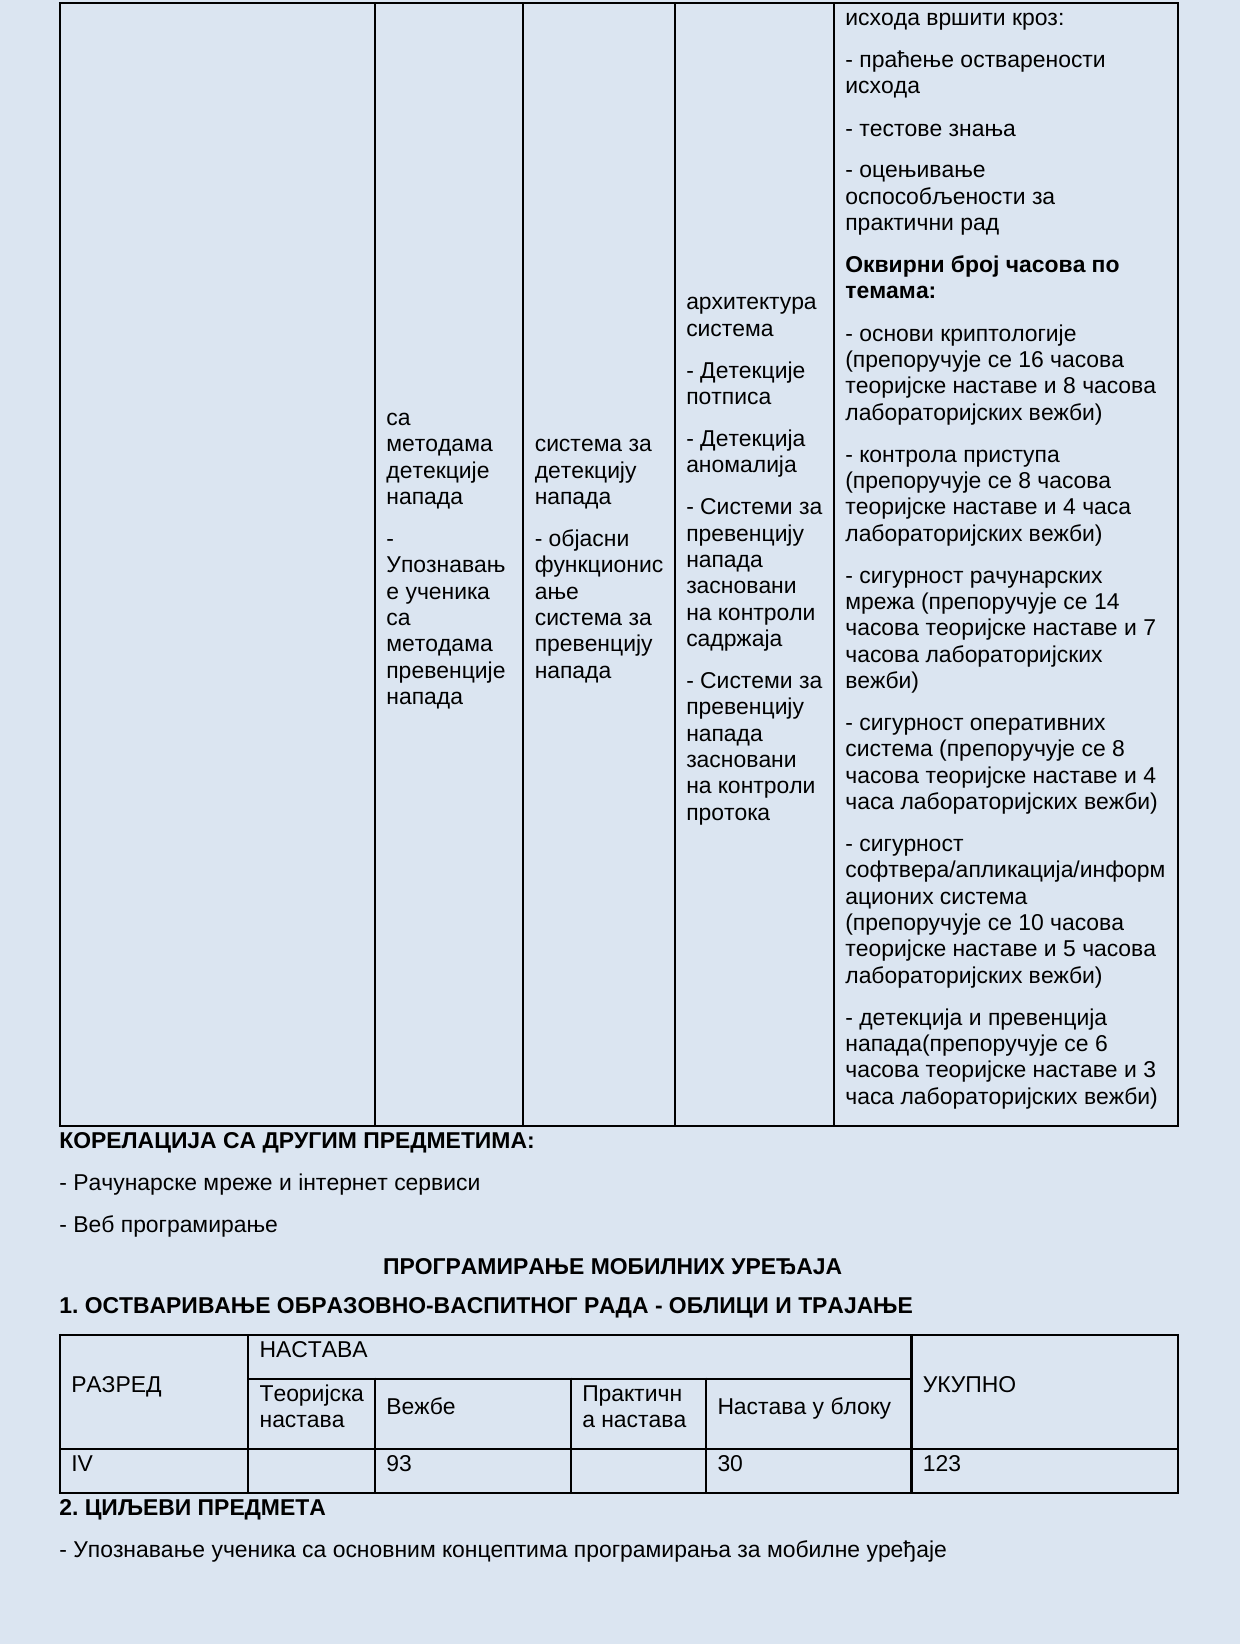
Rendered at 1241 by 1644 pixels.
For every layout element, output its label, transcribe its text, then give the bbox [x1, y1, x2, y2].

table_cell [61, 4, 374, 1125]
table_cell [572, 1450, 705, 1492]
text 2. ЦИЉЕВИ ПРЕДМЕТА [59, 1494, 1166, 1521]
text ПРОГРАМИРАЊЕ МОБИЛНИХ УРЕЂАЈА [59, 1253, 1166, 1279]
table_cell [376, 4, 522, 1125]
table_header УКУПНО [913, 1336, 1177, 1448]
table_cell Настава у блоку [707, 1380, 910, 1448]
table_cell Вежбе [376, 1380, 570, 1448]
table_header НАСТАВА [249, 1336, 910, 1378]
table_cell Теоријска настава [249, 1380, 374, 1448]
table_cell Практична настава [572, 1380, 705, 1448]
table_cell 123 [913, 1450, 1177, 1492]
table_header РАЗРЕД [61, 1336, 247, 1448]
text - Упознавање ученика са основним концептима програмирања за мобилне уређаје [59, 1536, 1166, 1563]
table_cell [249, 1450, 374, 1492]
text 1. ОСТВАРИВАЊЕ ОБРАЗОВНО-ВАСПИТНОГ РАДА - ОБЛИЦИ И ТРАЈАЊЕ [59, 1292, 1166, 1318]
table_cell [524, 4, 674, 1125]
table_cell IV [61, 1450, 247, 1492]
text КОРЕЛАЦИЈА СА ДРУГИМ ПРЕДМЕТИМА: [59, 1127, 1166, 1153]
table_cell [676, 4, 833, 1125]
table_cell 30 [707, 1450, 910, 1492]
text - Веб програмирање [59, 1211, 1166, 1237]
table_cell 93 [376, 1450, 570, 1492]
text - Рачунарске мреже и iнтернет сервиси [59, 1169, 1166, 1195]
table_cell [835, 4, 1177, 1125]
